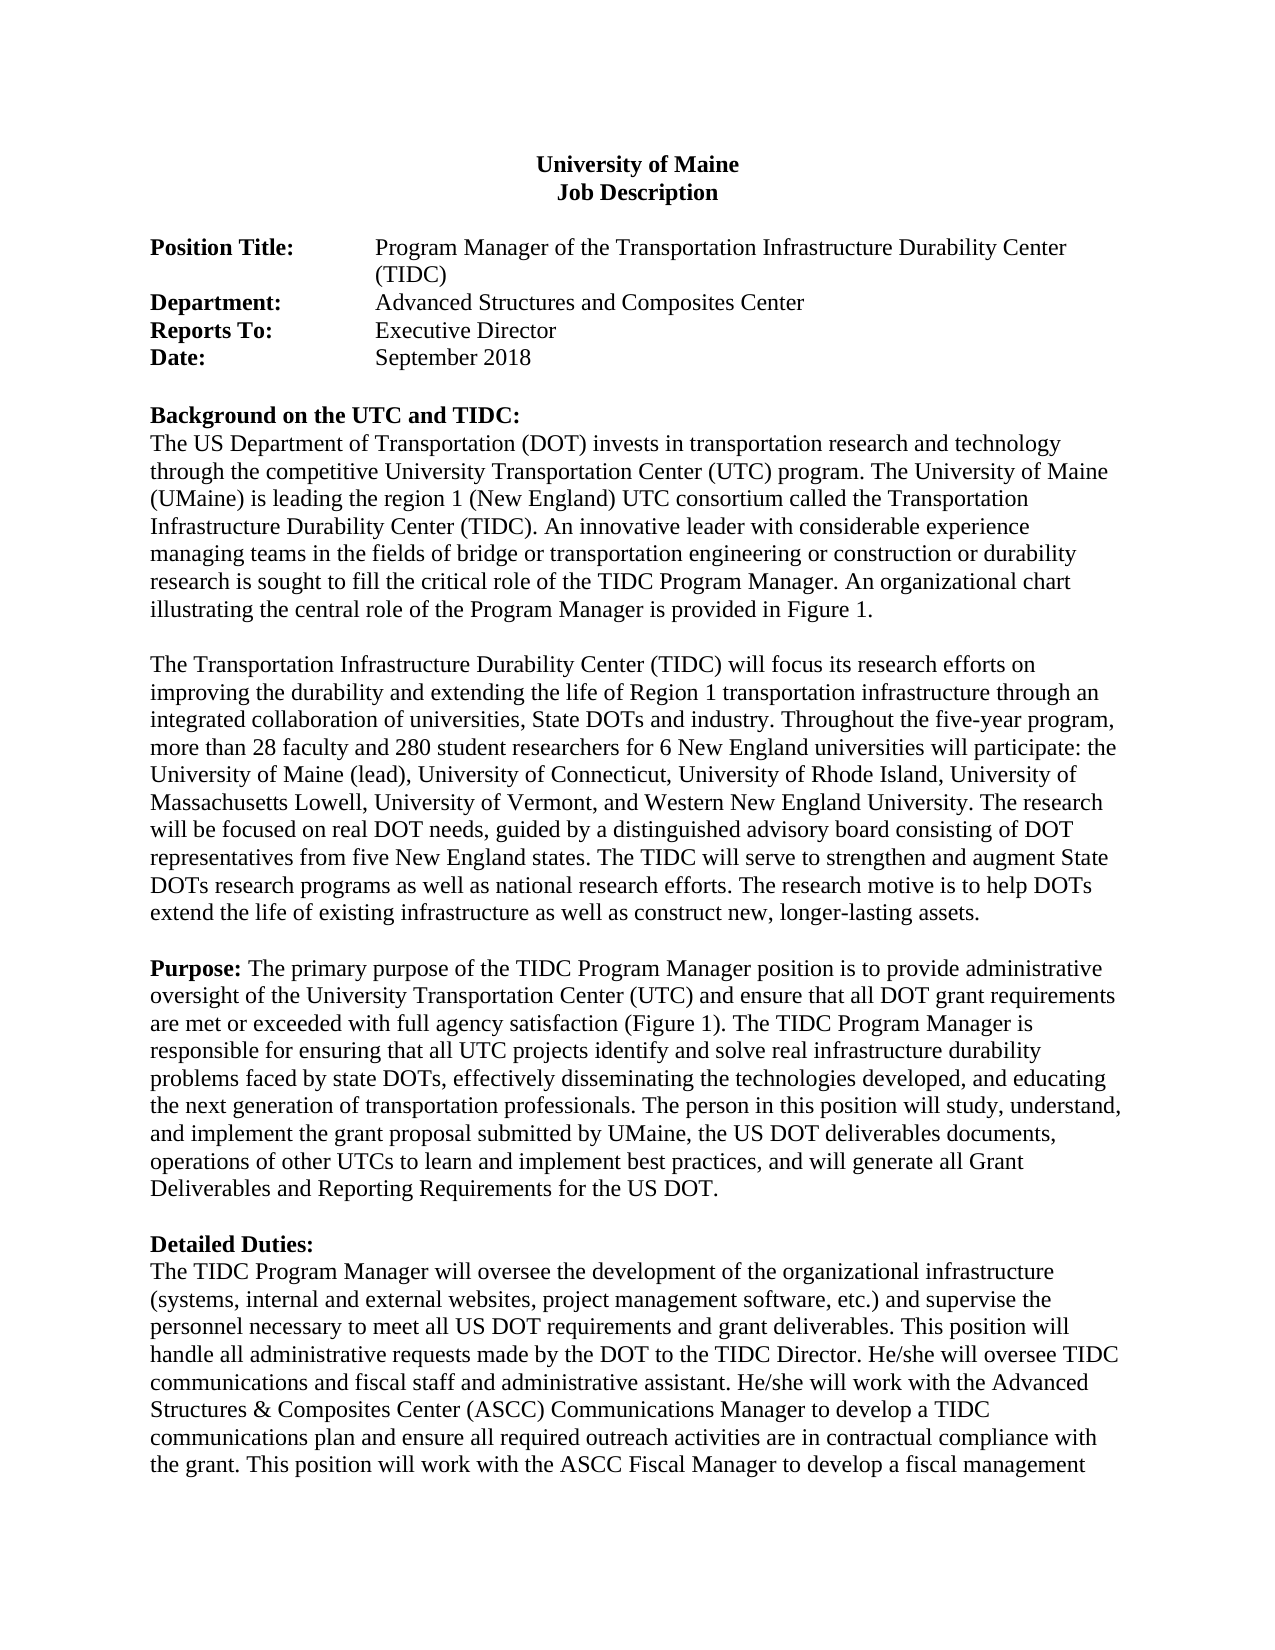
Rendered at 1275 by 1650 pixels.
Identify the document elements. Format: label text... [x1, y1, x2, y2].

text Department: Advanced Structures and Composites Center [150, 288, 1125, 316]
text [150, 1257, 1125, 1478]
text Detailed Duties: [150, 1229, 1125, 1257]
text Job Description [150, 178, 1125, 205]
text The US Department of Transportation (DOT) invests in transportation research and technology through the competitive University Transportation Center (UTC) program. The University of Maine (UMaine) is leading the region 1 (New England) UTC consortium called the Transportation Infrastructure Durability Center (TIDC). An innovative leader with considerable experience managing teams in the fields of bridge or transportation engineering or construction or durability research is sought to fill the critical role of the TIDC Program Manager. An organizational chart illustrating the central role of the Program Manager is provided in Figure 1. [150, 429, 1125, 622]
text Purpose: The primary purpose of the TIDC Program Manager position is to provide administrative oversight of the University Transportation Center (UTC) and ensure that all DOT grant requirements are met or exceeded with full agency satisfaction (Figure 1). The TIDC Program Manager is responsible for ensuring that all UTC projects identify and solve real infrastructure durability problems faced by state DOTs, effectively disseminating the technologies developed, and educating the next generation of transportation professionals. The person in this position will study, understand, and implement the grant proposal submitted by UMaine, the US DOT deliverables documents, operations of other UTCs to learn and implement best practices, and will generate all Grant Deliverables and Reporting Requirements for the US DOT. [150, 953, 1125, 1202]
text Position Title: Program Manager of the Transportation Infrastructure Durability Center (TIDC) [150, 233, 1125, 288]
text Date: September 2018 [150, 343, 1125, 371]
text Background on the UTC and TIDC: [150, 401, 1125, 429]
text Reports To: Executive Director [150, 316, 1125, 343]
text The Transportation Infrastructure Durability Center (TIDC) will focus its research efforts on improving the durability and extending the life of Region 1 transportation infrastructure through an integrated collaboration of universities, State DOTs and industry. Throughout the five-year program, more than 28 faculty and 280 student researchers for 6 New England universities will participate: the University of Maine (lead), University of Connecticut, University of Rhode Island, University of Massachusetts Lowell, University of Vermont, and Western New England University. The research will be focused on real DOT needs, guided by a distinguished advisory board consisting of DOT representatives from five New England states. The TIDC will serve to strengthen and augment State DOTs research programs as well as national research efforts. The research motive is to help DOTs extend the life of existing infrastructure as well as construct new, longer-lasting assets. [150, 650, 1125, 926]
text University of Maine [150, 150, 1125, 178]
